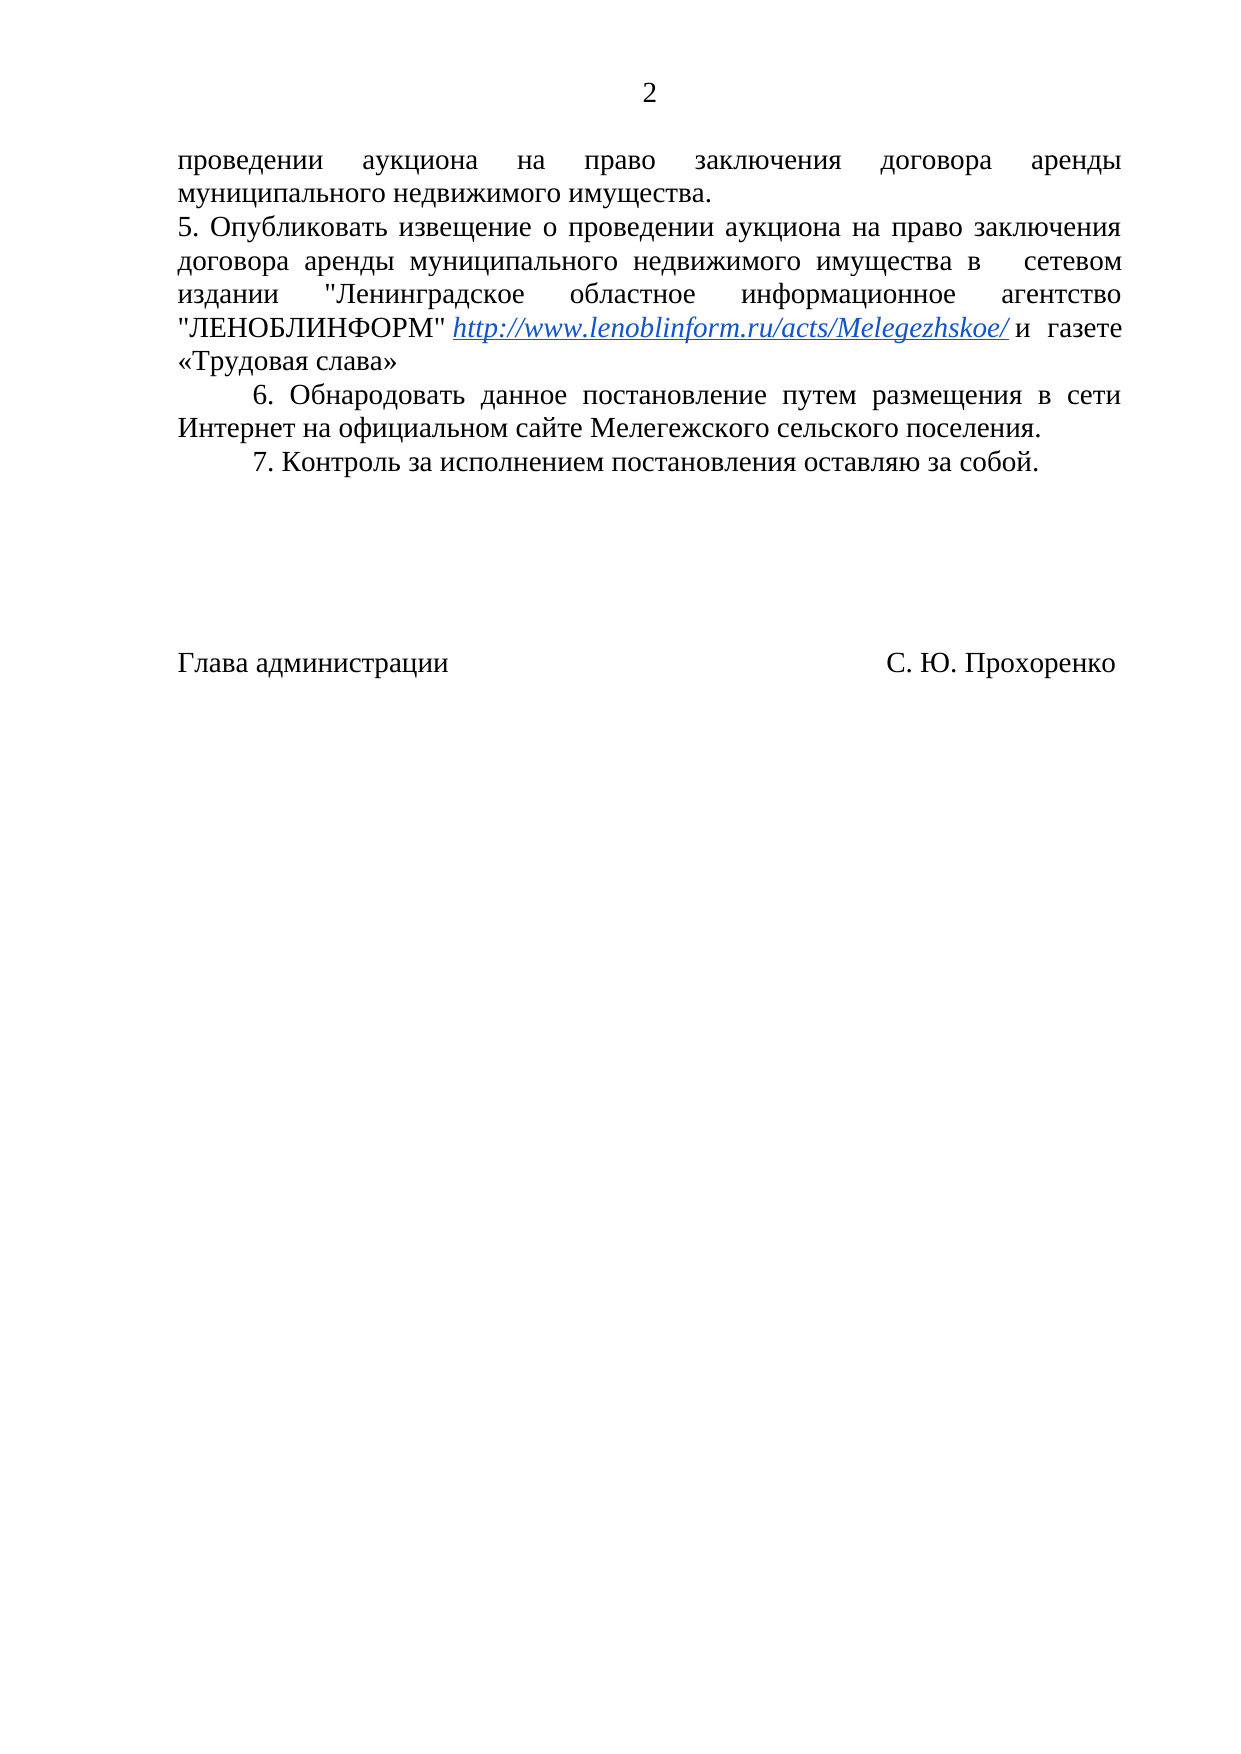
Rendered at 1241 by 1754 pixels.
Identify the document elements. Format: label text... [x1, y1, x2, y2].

list 5. Опубликовать извещение о проведении аукциона на право заключения договора аренды муниципального недвижимого имущества в сетевом издании "Ленинградское областное информационное агентство "ЛЕНОБЛИНФОРМ" http://www.lenoblinform.ru/acts/Melegezhskoe/ и газете «Трудовая слава» [177, 209, 1122, 276]
list 5. Опубликовать извещение о проведении аукциона на право заключения договора аренды муниципального недвижимого имущества в сетевом издании "Ленинградское областное информационное агентство "ЛЕНОБЛИНФОРМ" http://www.lenoblinform.ru/acts/Melegezhskoe/ и газете «Трудовая слава» [177, 310, 1122, 377]
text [177, 142, 1122, 209]
text 7. Контроль за исполнением постановления оставляю за собой. [177, 444, 1122, 477]
text 6. Обнародовать данное постановление путем размещения в сети Интернет на официальном сайте Мелегежского сельского поселения. [177, 377, 1122, 444]
text Глава администрации С. Ю. Прохоренко [177, 645, 1122, 679]
